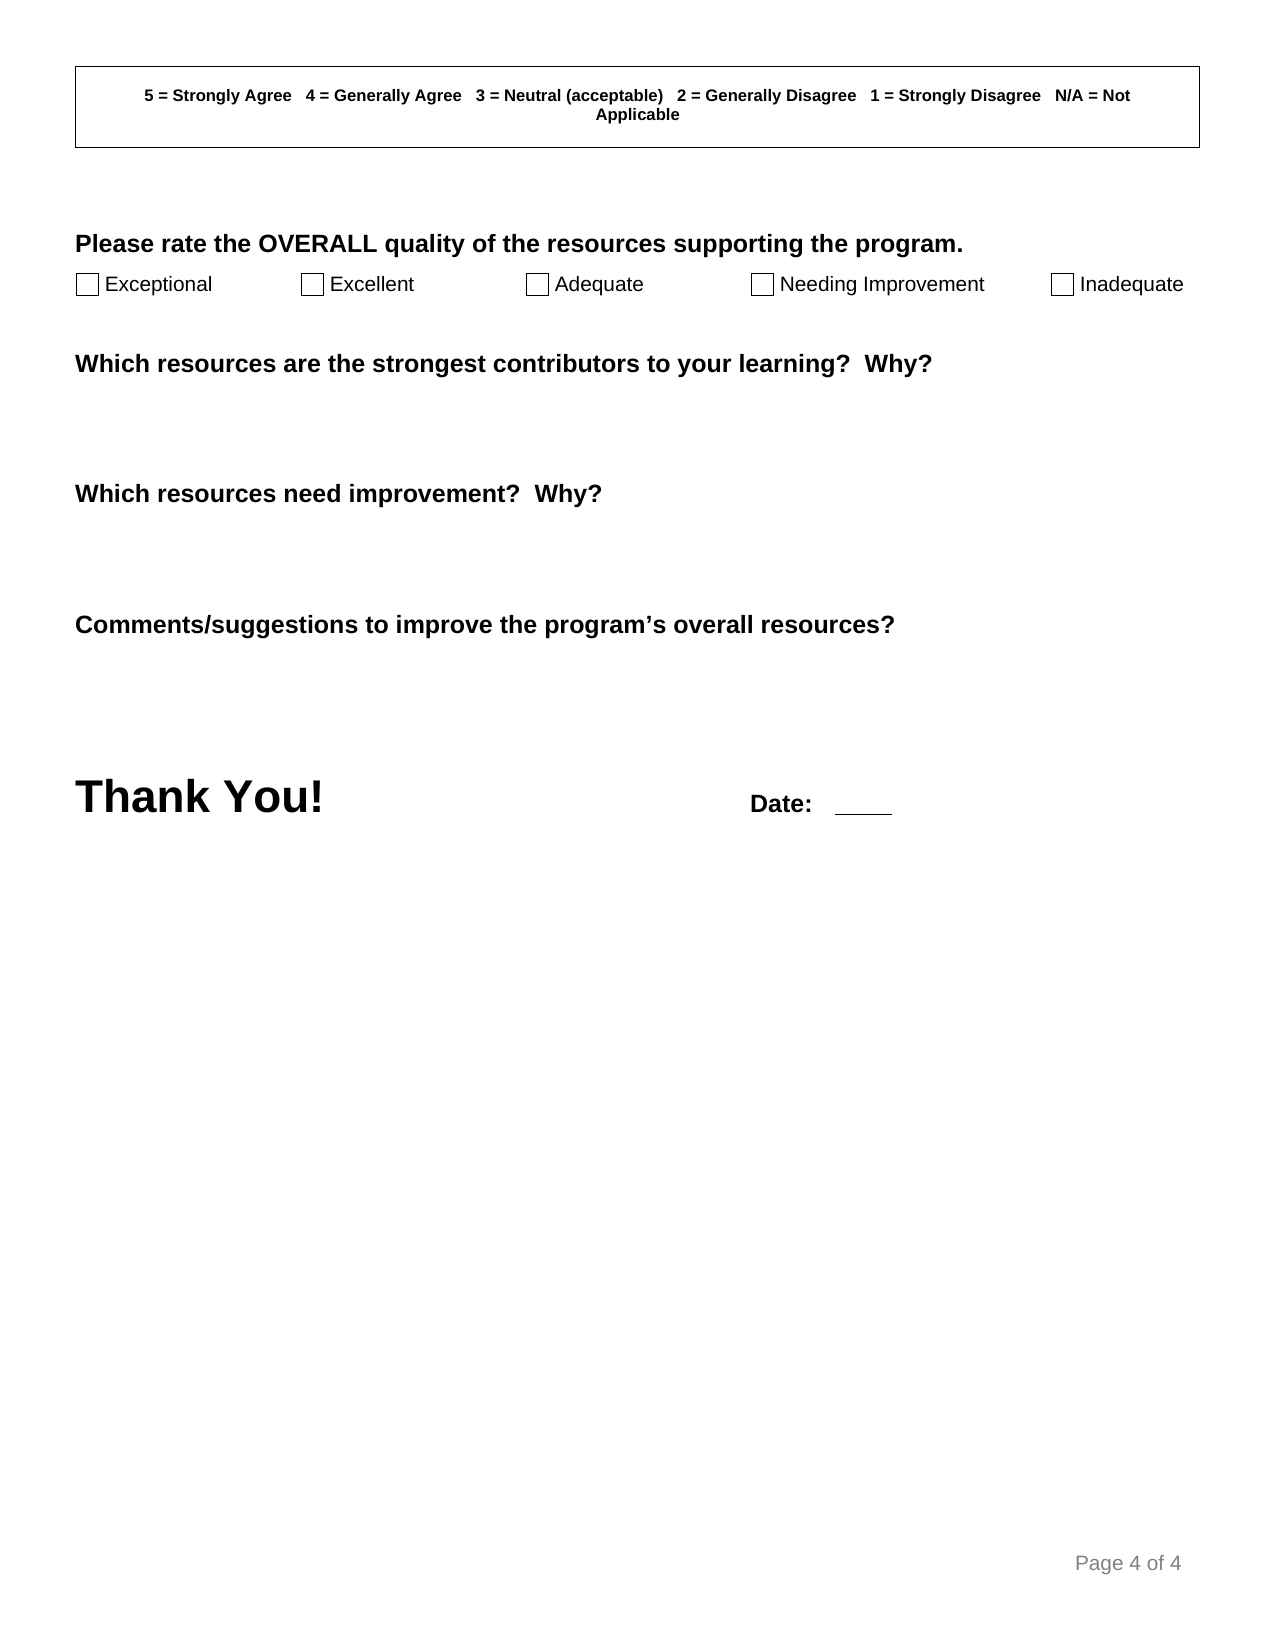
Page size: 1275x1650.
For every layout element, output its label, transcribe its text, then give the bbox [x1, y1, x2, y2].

text Thank You! Date: [75, 770, 1200, 822]
text Comments/suggestions to improve the program’s overall resources? [75, 610, 1200, 639]
text Exceptional Excellent Adequate Needing Improvement Inadequate [75, 272, 1200, 296]
text Which resources need improvement? Why? [75, 479, 1200, 508]
text Please rate the OVERALL quality of the resources supporting the program. [75, 229, 1200, 257]
text Which resources are the strongest contributors to your learning? Why? [75, 348, 1200, 377]
